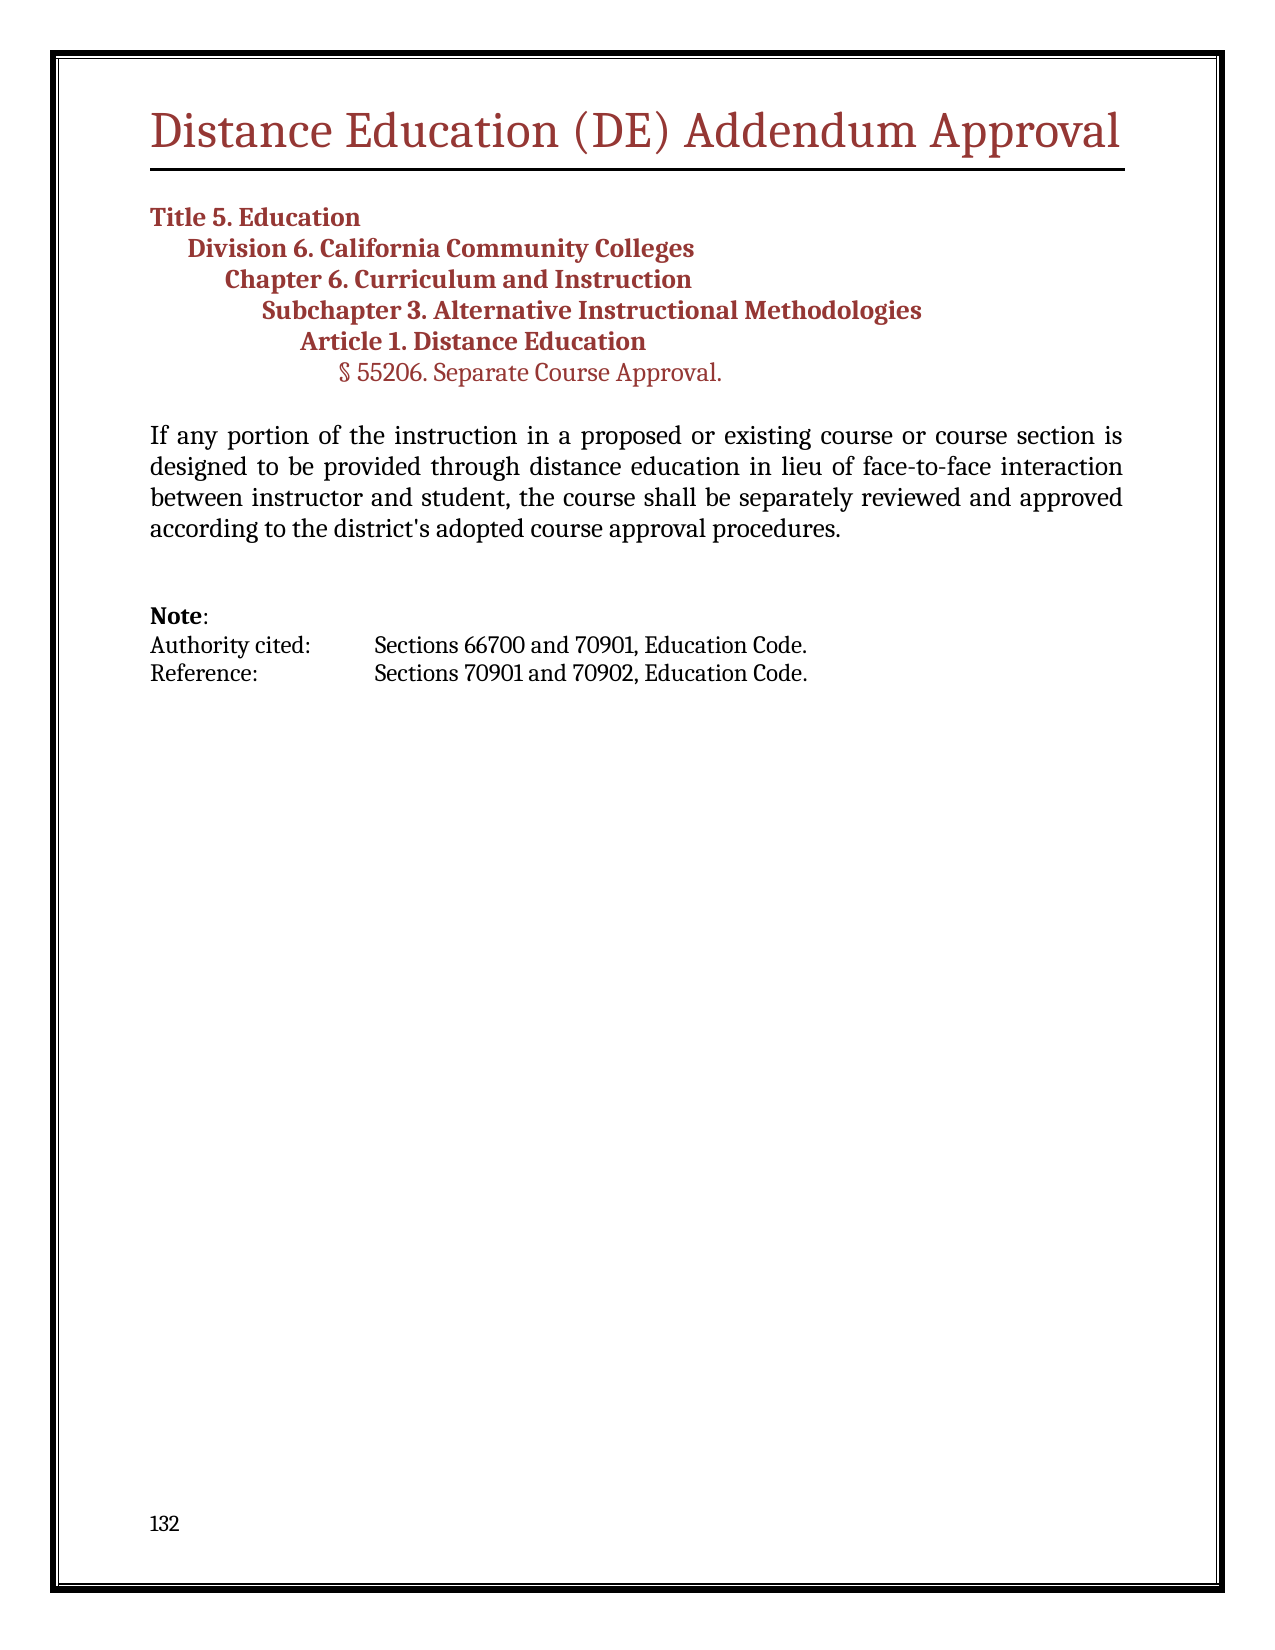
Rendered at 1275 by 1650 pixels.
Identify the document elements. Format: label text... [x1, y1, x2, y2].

text Division 6. California Community Colleges [150, 233, 1125, 264]
text Note: [150, 602, 1125, 631]
text Authority cited: Sections 66700 and 70901, Education Code. [150, 631, 1125, 659]
text Subchapter 3. Alternative Instructional Methodologies [150, 295, 1125, 326]
title Distance Education (DE) Addendum Approval [150, 101, 1125, 168]
text If any portion of the instruction in a proposed or existing course or course section is designed to be provided through distance education in lieu of face-to-face interaction between instructor and student, the course shall be separately reviewed and approved according to the district's adopted course approval procedures. [150, 420, 1125, 544]
text Reference: Sections 70901 and 70902, Education Code. [150, 659, 1125, 688]
text § 55206. Separate Course Approval. [150, 357, 1125, 389]
text Article 1. Distance Education [150, 326, 1125, 357]
text Title 5. Education [150, 202, 1125, 233]
text Chapter 6. Curriculum and Instruction [150, 264, 1125, 295]
